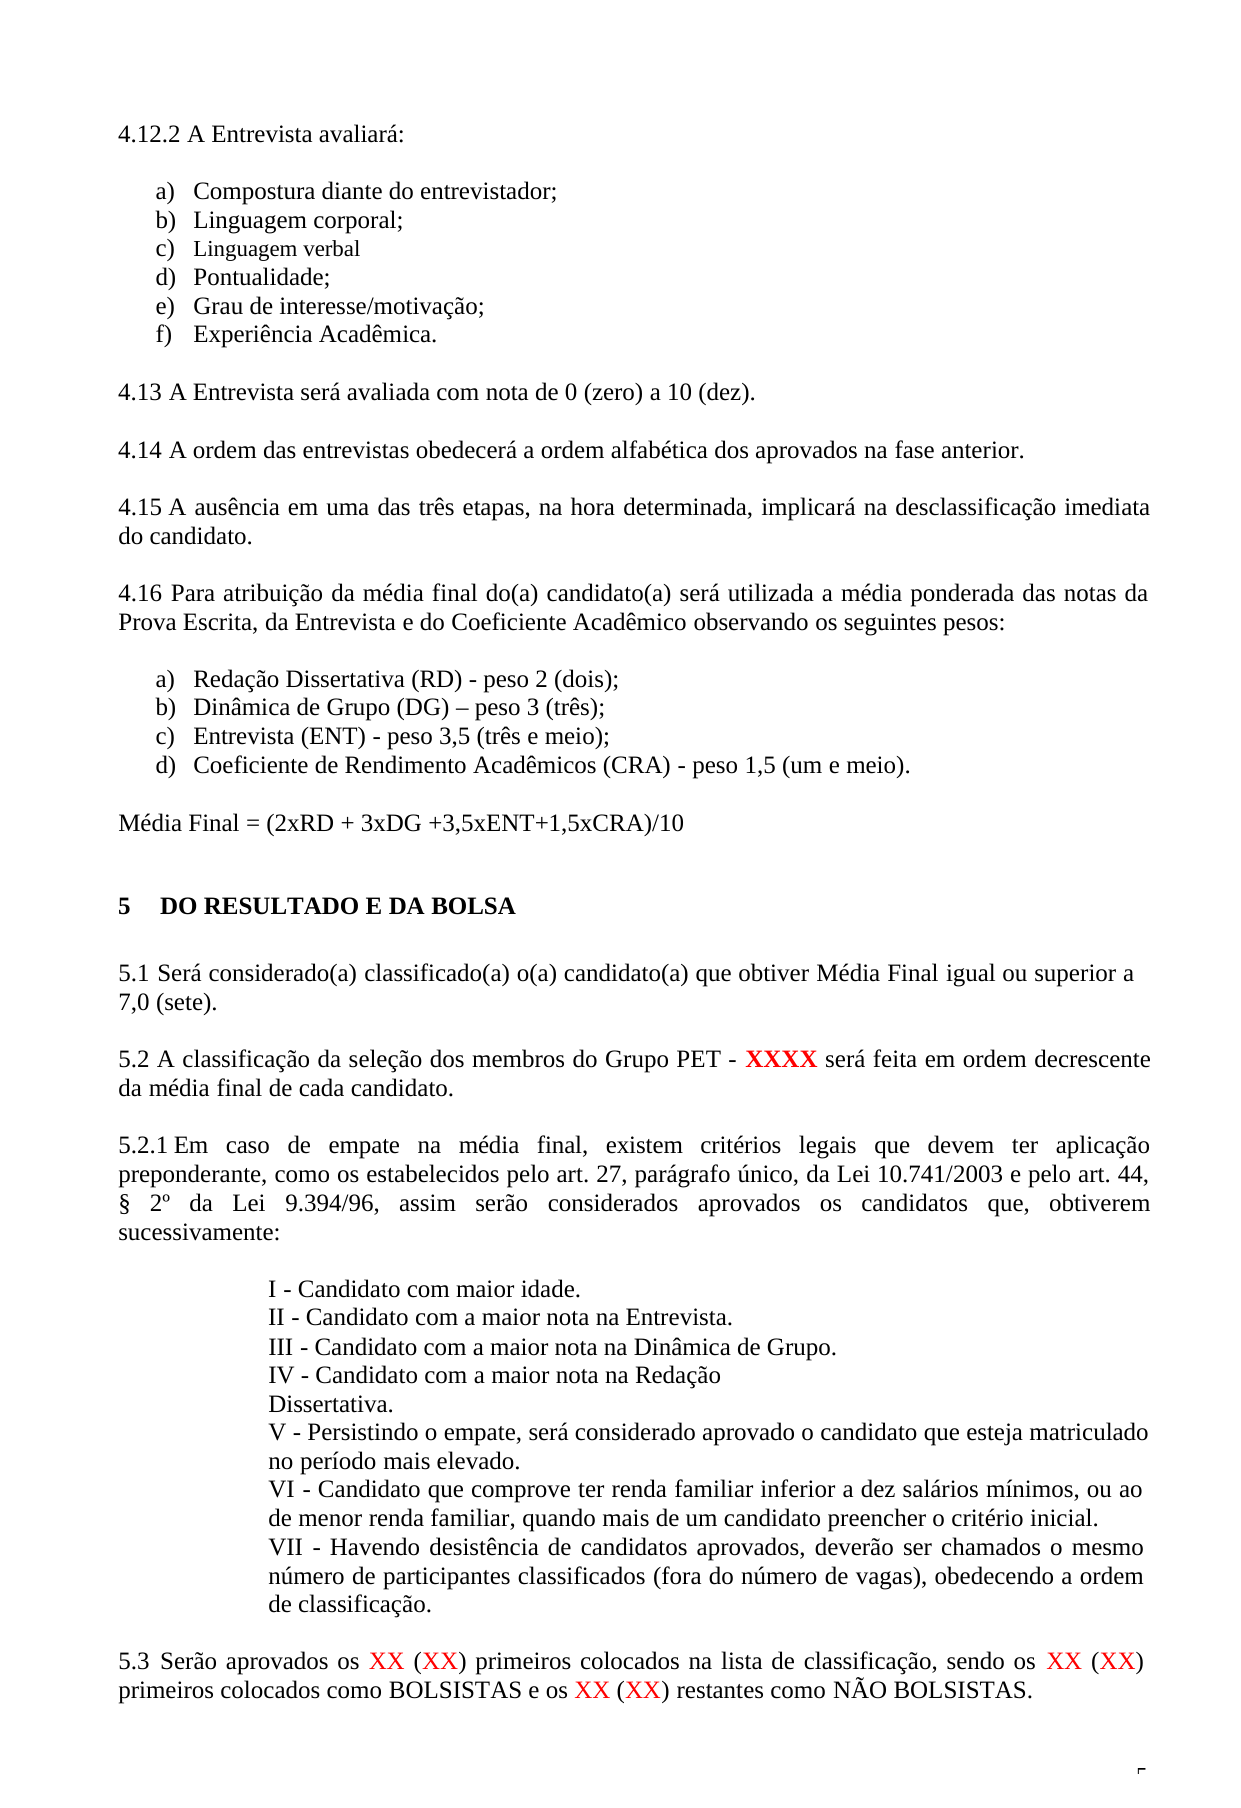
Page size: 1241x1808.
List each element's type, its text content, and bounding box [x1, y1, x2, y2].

list Em caso de empate na média final, existem critérios legais que devem ter aplicação preponderante, como os estabelecidos pelo art. 27, parágrafo único, da Lei 10.741/2003 e pelo art. 44, § 2º da Lei 9.394/96, assim serão considerados aprovados os candidatos que, obtiverem sucessivamente: [118, 1130, 1151, 1245]
list - Candidato com a maior nota na Entrevista. [268, 1303, 1163, 1332]
list Pontualidade; [155, 262, 1163, 291]
list A ausência em uma das três etapas, na hora determinada, implicará na desclassificação imediata do candidato. [118, 492, 1151, 550]
list A Entrevista avaliará: [118, 119, 1163, 148]
text Média Final = (2xRD + 3xDG +3,5xENT+1,5xCRA)/10 [118, 808, 1163, 837]
list Linguagem verbal [155, 234, 1163, 262]
list - Candidato com maior idade. [268, 1274, 1163, 1303]
list A Entrevista será avaliada com nota de 0 (zero) a 10 (dez). [118, 377, 1163, 406]
list - Candidato com a maior nota na Dinâmica de Grupo. IV - Candidato com a maior nota na Redação Dissertativa. [268, 1332, 852, 1418]
list Coeficiente de Rendimento Acadêmicos (CRA) - peso 1,5 (um e meio). [155, 750, 1163, 779]
list Será considerado(a) classificado(a) o(a) candidato(a) que obtiver Média Final igual ou superior a 7,0 (sete). [118, 958, 1138, 1016]
list Grau de interesse/motivação; [155, 291, 1163, 320]
list Linguagem corporal; [155, 205, 1163, 234]
subtitle DO RESULTADO E DA BOLSA [118, 891, 1163, 920]
list Experiência Acadêmica. [155, 320, 1163, 348]
list A classificação da seleção dos membros do Grupo PET - XXXX será feita em ordem decrescente da média final de cada candidato. [118, 1044, 1151, 1102]
list - Candidato que comprove ter renda familiar inferior a dez salários mínimos, ou ao de menor renda familiar, quando mais de um candidato preencher o critério inicial. [268, 1475, 1144, 1532]
list Redação Dissertativa (RD) - peso 2 (dois); [155, 664, 1163, 693]
list Para atribuição da média final do(a) candidato(a) será utilizada a média ponderada das notas da Prova Escrita, da Entrevista e do Coeficiente Acadêmico observando os seguintes pesos: [118, 578, 1149, 636]
list - Havendo desistência de candidatos aprovados, deverão ser chamados o mesmo número de participantes classificados (fora do número de vagas), obedecendo a ordem de classificação. [268, 1532, 1144, 1618]
list Serão aprovados os XX (XX) primeiros colocados na lista de classificação, sendo os XX (XX) primeiros colocados como BOLSISTAS e os XX (XX) restantes como NÃO BOLSISTAS. [118, 1647, 1144, 1704]
list Compostura diante do entrevistador; [155, 176, 1163, 205]
list Entrevista (ENT) - peso 3,5 (três e meio); [155, 721, 1163, 750]
list Dinâmica de Grupo (DG) – peso 3 (três); [155, 693, 1163, 721]
list A ordem das entrevistas obedecerá a ordem alfabética dos aprovados na fase anterior. [118, 435, 1163, 463]
list - Persistindo o empate, será considerado aprovado o candidato que esteja matriculado no período mais elevado. [268, 1418, 1150, 1475]
